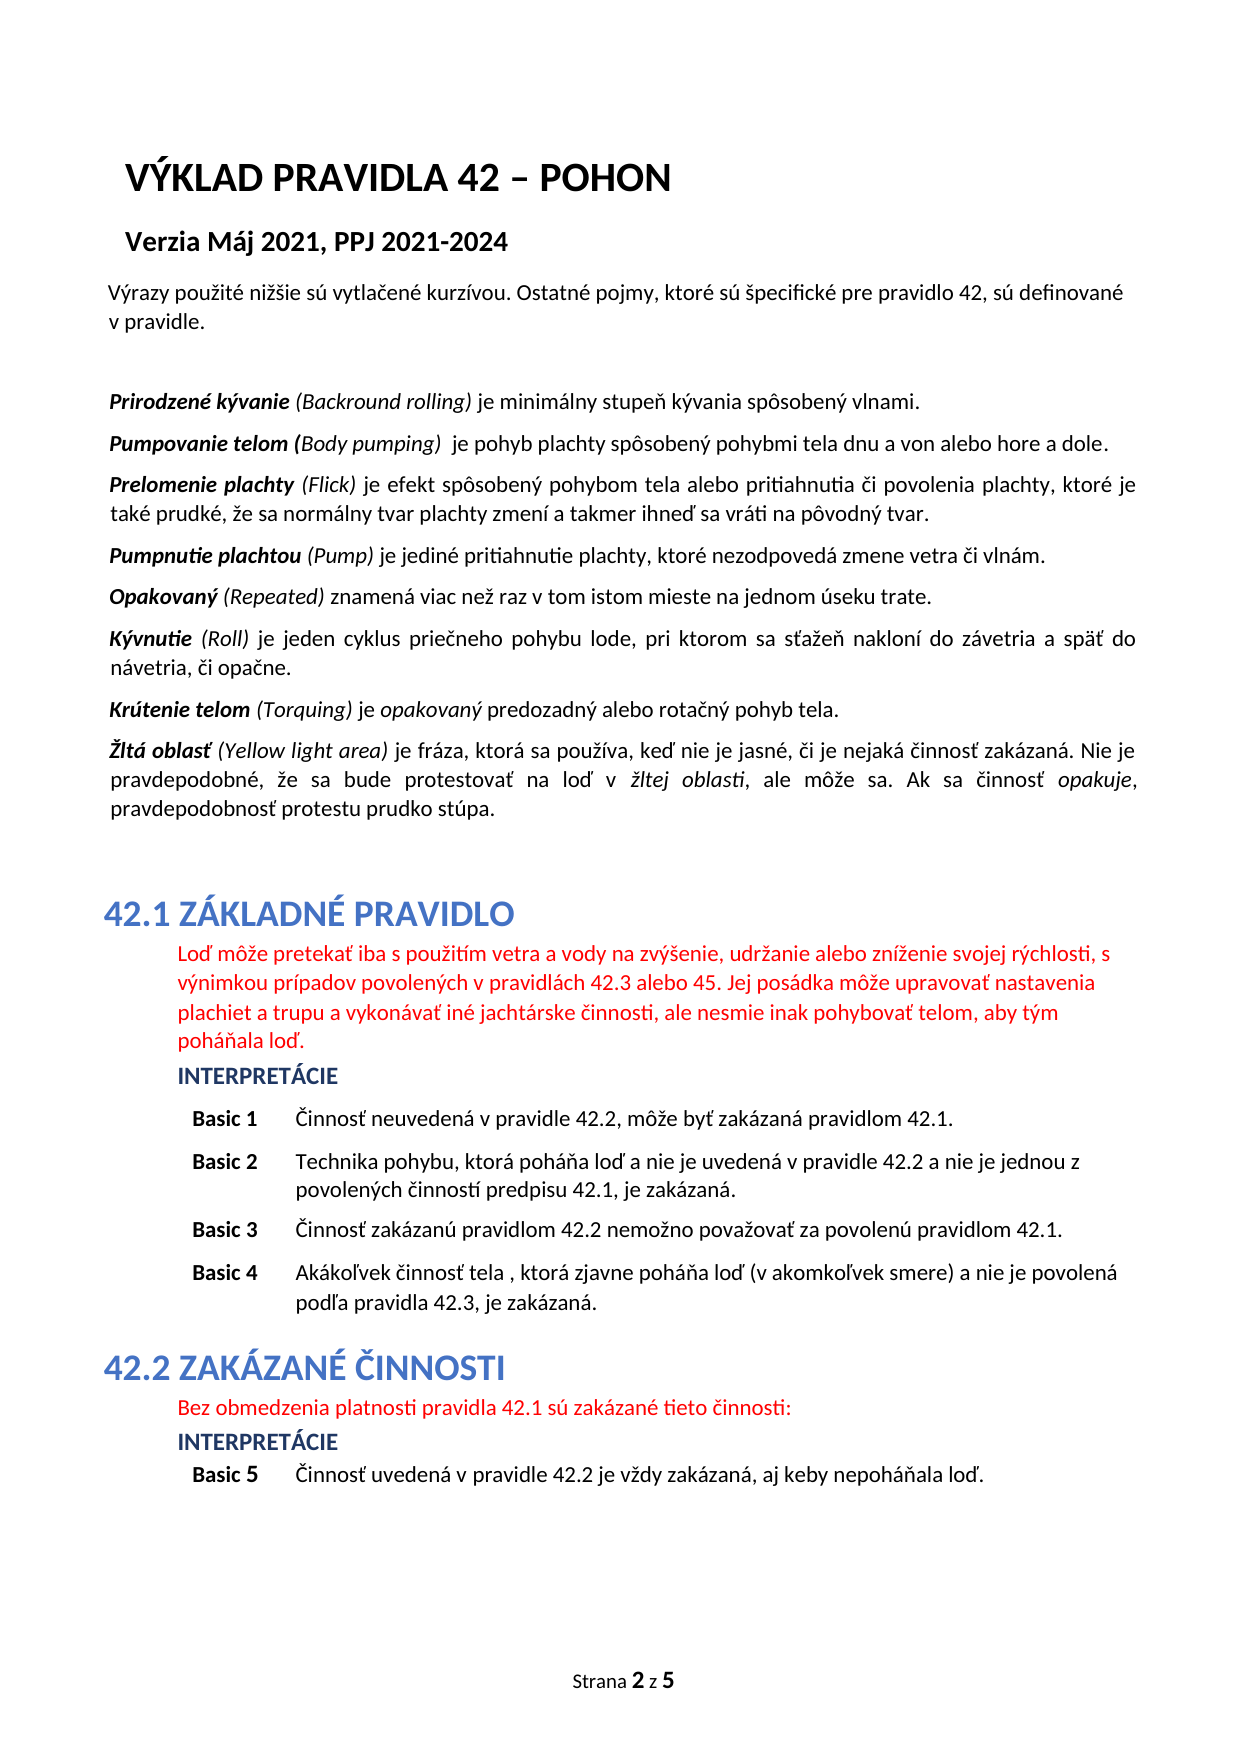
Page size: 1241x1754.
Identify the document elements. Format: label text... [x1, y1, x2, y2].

text Basic 3 Činnosť zakázanú pravidlom 42.2 nemožno považovať za povolenú pravidlom 42.1. [192, 1215, 1138, 1243]
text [177, 1393, 1137, 1421]
text Krútenie telom (Torquing) je opakovaný predozadný alebo rotačný pohyb tela. [109, 695, 1138, 723]
text Loď môže pretekať iba s použitím vetra a vody na zvýšenie, udržanie alebo zníženie svojej rýchlosti, s výnimkou prípadov povolených v pravidlách 42.3 alebo 45. Jej posádka môže upravovať nastavenia plachiet a trupu a vykonávať iné jachtárske činnosti, ale nesmie inak pohybovať telom, aby tým poháňala loď. [177, 939, 1137, 1055]
text Pumpovanie telom (Body pumping) je pohyb plachty spôsobený pohybmi tela dnu a von alebo hore a dole. [109, 429, 1138, 457]
text Basic 5 Činnosť uvedená v pravidle 42.2 je vždy zakázaná, aj keby nepoháňala loď. [192, 1458, 1138, 1488]
text Basic 2 Technika pohybu, ktorá poháňa loď a nie je uvedená v pravidle 42.2 a nie je jednou z povolených činností predpisu 42.1, je zakázaná. [192, 1147, 1138, 1203]
text Pumpnutie plachtou (Pump) je jediné pritiahnutie plachty, ktoré nezodpovedá zmene vetra či vlnám. [109, 541, 1138, 569]
text Basic 1 Činnosť neuvedená v pravidle 42.2, môže byť zakázaná pravidlom 42.1. [192, 1104, 1138, 1132]
text VÝKLAD PRAVIDLA 42 – POHON [125, 151, 1138, 202]
text Žltá oblasť (Yellow light area) je fráza, ktorá sa používa, keď nie je jasné, či je nejaká činnosť zakázaná. Nie je pravdepodobné, že sa bude protestovať na loď v žltej oblasti, ale môže sa. Ak sa činnosť opakuje, pravdepodobnosť protestu prudko stúpa. [109, 736, 1138, 822]
subtitle 42.1 ZÁKLADNÉ PRAVIDLO [103, 890, 1138, 936]
subtitle INTERPRETÁCIE [104, 1426, 1138, 1457]
subtitle INTERPRETÁCIE [104, 1060, 1138, 1090]
text Verzia Máj 2021, PPJ 2021-2024 [125, 223, 1138, 258]
text Prelomenie plachty (Flick) je efekt spôsobený pohybom tela alebo pritiahnutia či povolenia plachty, ktoré je také prudké, že sa normálny tvar plachty zmení a takmer ihneď sa vráti na pôvodný tvar. [109, 470, 1138, 527]
text Prirodzené kývanie (Backround rolling) je minimálny stupeň kývania spôsobený vlnami. [109, 387, 1138, 415]
text Kývnutie (Roll) je jeden cyklus priečneho pohybu lode, pri ktorom sa sťažeň nakloní do závetria a späť do návetria, či opačne. [109, 624, 1138, 681]
text Opakovaný (Repeated) znamená viac než raz v tom istom mieste na jednom úseku trate. [109, 582, 1138, 611]
text Výrazy použité nižšie sú vytlačené kurzívou. Ostatné pojmy, ktoré sú špecifické pre pravidlo 42, sú definované v pravidle. [108, 278, 1138, 335]
text Basic 4 Akákoľvek činnosť tela , ktorá zjavne poháňa loď (v akomkoľvek smere) a nie je povolená podľa pravidla 42.3, je zakázaná. [192, 1258, 1138, 1316]
subtitle 42.2 ZAKÁZANÉ ČINNOSTI [103, 1343, 1138, 1389]
